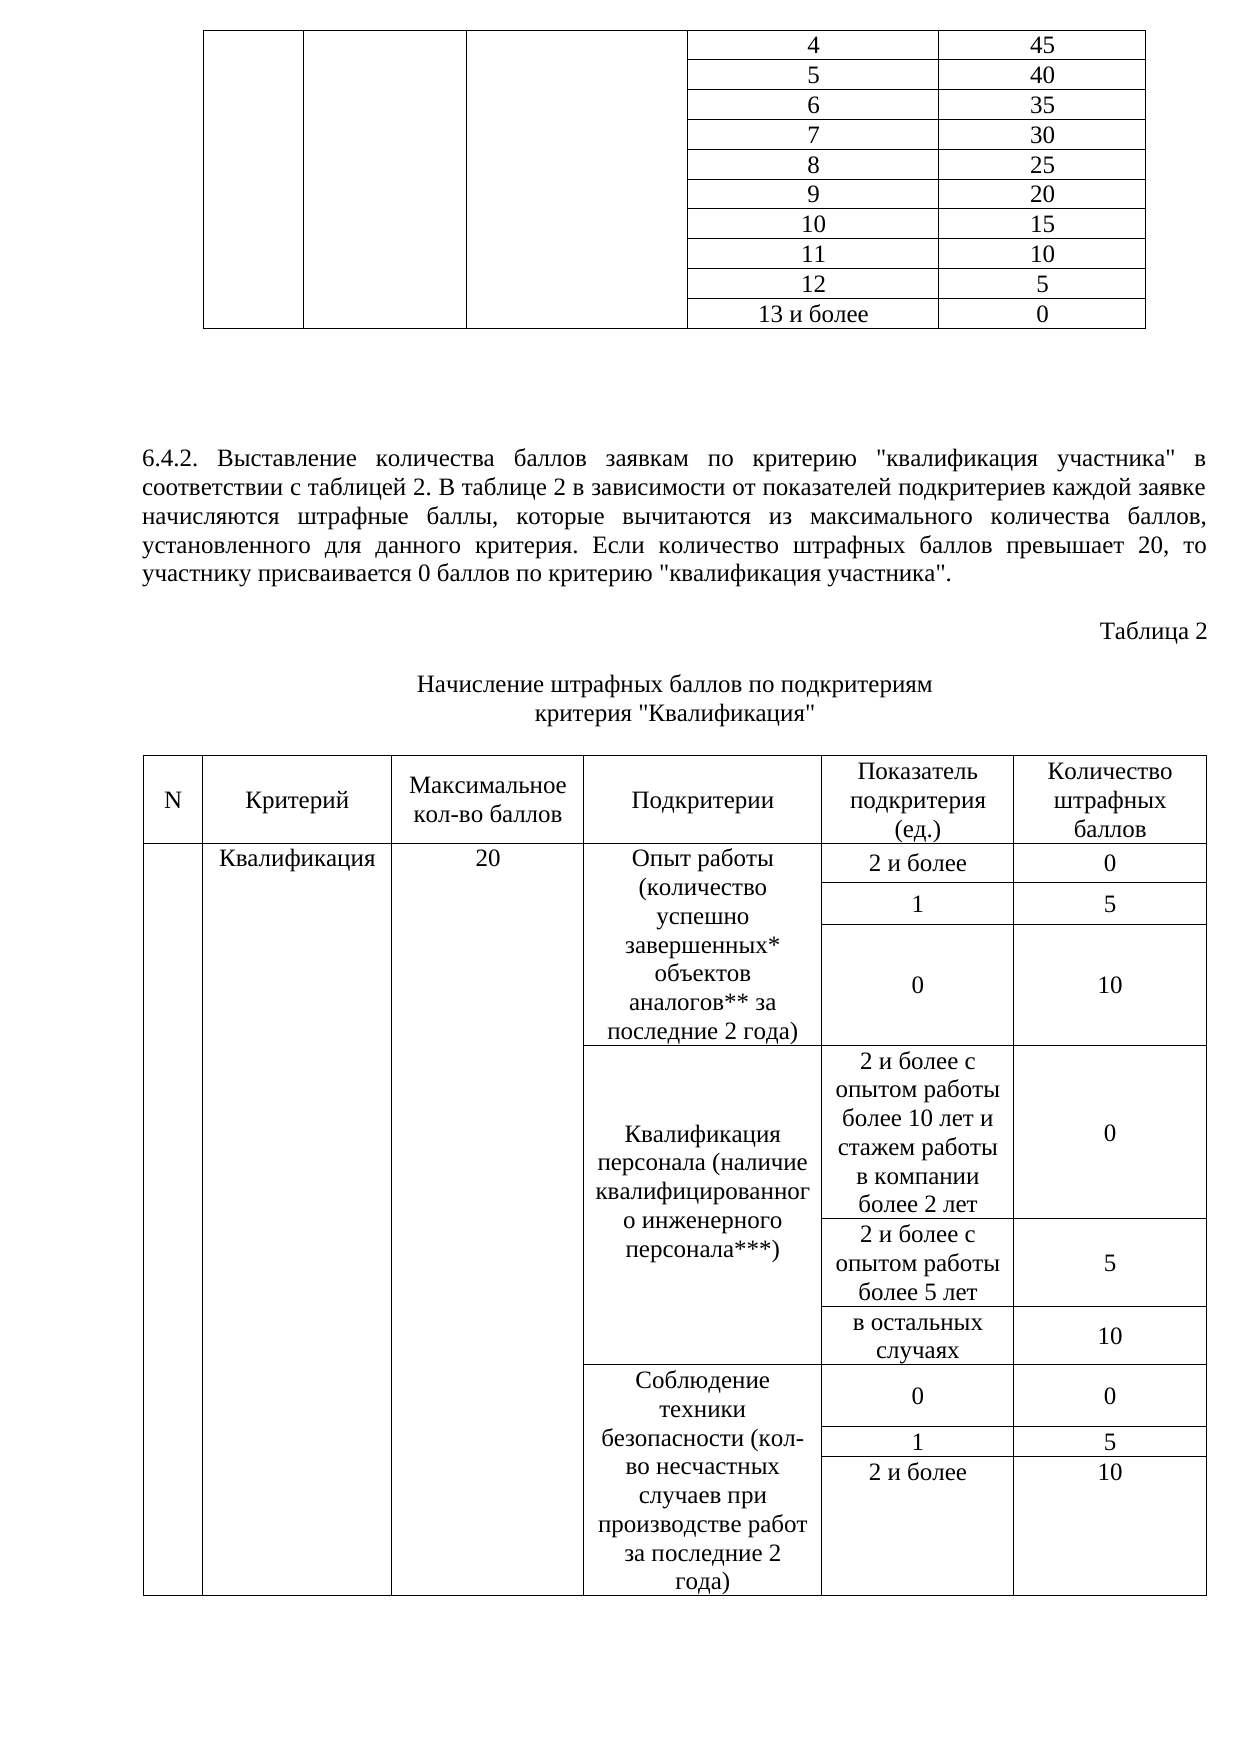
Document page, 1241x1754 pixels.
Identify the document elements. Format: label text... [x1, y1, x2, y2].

table_cell Квалификация [203, 844, 391, 1595]
table_cell 8 [688, 150, 938, 178]
table_cell 7 [688, 120, 938, 149]
table_cell 9 [688, 180, 938, 208]
table_cell 40 [939, 60, 1145, 89]
table_cell 30 [939, 120, 1145, 149]
table_header Максимальное кол-во баллов [392, 756, 583, 842]
table_cell 4 [688, 31, 938, 59]
text критерия "Квалификация" [142, 698, 1208, 726]
table_cell 2 и более [822, 844, 1013, 882]
table_cell 5 [1014, 883, 1206, 924]
table_cell Соблюдение техники безопасности (кол-во несчастных случаев при производстве работ за последние 2 года) [584, 1365, 821, 1595]
table_cell 15 [939, 209, 1145, 238]
table_cell 2 и более с опытом работы более 10 лет и стажем работы в компании более 2 лет [822, 1046, 1013, 1218]
table_header Показатель подкритерия (ед.) [822, 756, 1013, 842]
table_cell 0 [1014, 1365, 1206, 1426]
table_cell 12 [688, 269, 938, 298]
table_cell Опыт работы (количество успешно завершенных* объектов аналогов** за последние 2 года) [584, 844, 821, 1045]
table_header N [144, 756, 202, 842]
text 6.4.2. Выставление количества баллов заявкам по критерию "квалификация участника" в соответствии с таблицей 2. В таблице 2 в зависимости от показателей подкритериев каждой заявке начисляются штрафные баллы, которые вычитаются из максимального количества баллов, установленного для данного критерия. Если количество штрафных баллов превышает 20, то участнику присваивается 0 баллов по критерию "квалификация участника". [142, 443, 1208, 587]
table_cell 20 [939, 180, 1145, 208]
table_cell 0 [822, 1365, 1013, 1426]
table_cell 5 [1014, 1219, 1206, 1306]
table_cell 0 [939, 299, 1145, 327]
table_cell 0 [1014, 844, 1206, 882]
table_cell 2 и более [822, 1457, 1013, 1595]
table_cell 11 [688, 239, 938, 268]
table_header Критерий [203, 756, 391, 842]
table_cell 10 [1014, 1457, 1206, 1595]
table_cell Квалификация персонала (наличие квалифицированного инженерного персонала***) [584, 1046, 821, 1364]
table_cell 10 [1014, 1307, 1206, 1364]
table_cell 35 [939, 90, 1145, 119]
table_cell 25 [939, 150, 1145, 178]
table_cell в остальных случаях [822, 1307, 1013, 1364]
table_cell 10 [1014, 925, 1206, 1045]
table_cell 5 [688, 60, 938, 89]
table_cell 10 [688, 209, 938, 238]
table_cell [144, 844, 202, 1595]
text Таблица 2 [142, 616, 1208, 645]
table_cell 5 [939, 269, 1145, 298]
table_cell 45 [939, 31, 1145, 59]
table_header Количество штрафных баллов [1014, 756, 1206, 842]
table_cell 6 [688, 90, 938, 119]
table_cell 0 [1014, 1046, 1206, 1218]
table_cell 0 [822, 925, 1013, 1045]
table_cell 1 [822, 1427, 1013, 1456]
text Начисление штрафных баллов по подкритериям [142, 669, 1208, 698]
table_cell 5 [1014, 1427, 1206, 1456]
table_cell 13 и более [688, 299, 938, 327]
table_header Подкритерии [584, 756, 821, 842]
table_cell 1 [822, 883, 1013, 924]
table_cell 2 и более с опытом работы более 5 лет [822, 1219, 1013, 1306]
table_cell 10 [939, 239, 1145, 268]
table_cell 20 [392, 844, 583, 1595]
